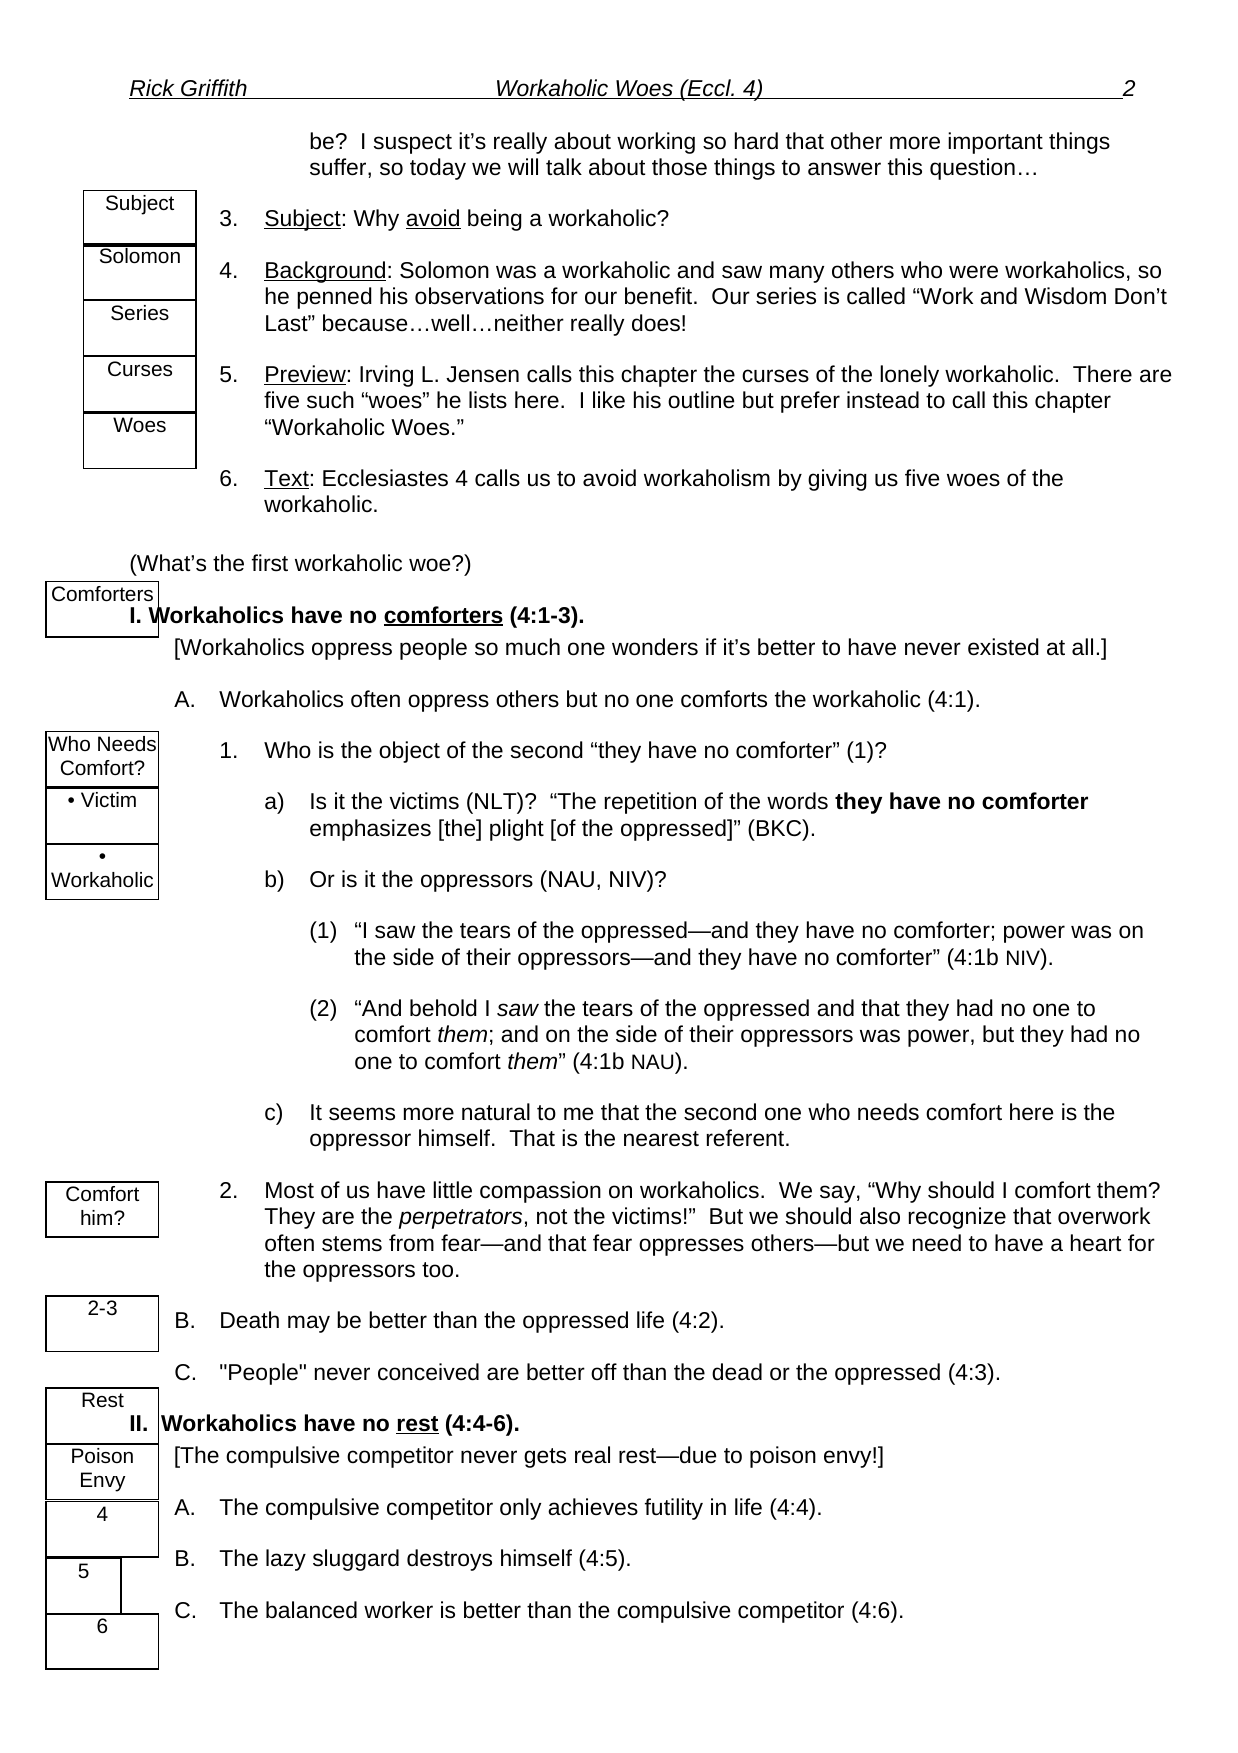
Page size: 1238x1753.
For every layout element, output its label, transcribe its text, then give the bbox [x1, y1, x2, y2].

text (What’s the first workaholic woe?) [129, 550, 1172, 577]
subtitle Death may be better than the oppressed life (4:2). [174, 1307, 1172, 1333]
text [The compulsive competitor never gets real rest—due to poison envy!] [173, 1442, 1172, 1469]
subtitle Subject: Why avoid being a workaholic? [219, 205, 1173, 232]
subtitle The balanced worker is better than the compulsive competitor (4:6). [174, 1597, 1172, 1623]
subtitle It seems more natural to me that the second one who needs comfort here is the oppressor himself. That is the nearest referent. [264, 1099, 1172, 1152]
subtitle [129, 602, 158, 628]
subtitle The compulsive competitor only achieves futility in life (4:4). [174, 1494, 1172, 1520]
subtitle I. Workaholics have no comforters (4:1-3). [159, 602, 1172, 628]
subtitle “I saw the tears of the oppressed—and they have no comforter; power was on the side of their oppressors—and they have no comforter” (4:1b NIV). [309, 917, 1172, 970]
subtitle Or is it the oppressors (NAU, NIV)? [264, 866, 1172, 892]
subtitle Who is the object of the second “they have no comforter” (1)? [219, 737, 1172, 763]
subtitle Background: Solomon was a workaholic and saw many others who were workaholics, so he penned his observations for our benefit. Our series is called “Work and Wisdom Don’t Last” because…well…neither really does! [219, 257, 1173, 336]
subtitle The lazy sluggard destroys himself (4:5). [174, 1545, 1172, 1572]
text [Workaholics oppress people so much one wonders if it’s better to have never existed at all.] [173, 634, 1172, 661]
subtitle “And behold I saw the tears of the oppressed and that they had no one to comfort them; and on the side of their oppressors was power, but they had no one to comfort them” (4:1b NAU). [309, 995, 1172, 1074]
subtitle Text: Ecclesiastes 4 calls us to avoid workaholism by giving us five woes of the workaholic. [219, 465, 1173, 518]
subtitle II. Workaholics have no rest (4:4-6). [159, 1410, 1172, 1436]
subtitle "People" never conceived are better off than the dead or the oppressed (4:3). [174, 1358, 1172, 1385]
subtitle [264, 128, 1172, 180]
subtitle Is it the victims (NLT)? “The repetition of the words they have no comforter emphasizes [the] plight [of the oppressed]” (BKC). [264, 788, 1172, 841]
subtitle Most of us have little compassion on workaholics. We say, “Why should I comfort them? They are the perpetrators, not the victims!” But we should also recognize that overwork often stems from fear—and that fear oppresses others—but we need to have a heart for the oppressors too. [219, 1177, 1172, 1282]
subtitle Preview: Irving L. Jensen calls this chapter the curses of the lonely workaholic. There are five such “woes” he lists here. I like his outline but prefer instead to call this chapter “Workaholic Woes.” [219, 361, 1173, 440]
subtitle Workaholics often oppress others but no one comforts the workaholic (4:1). [174, 686, 1172, 712]
